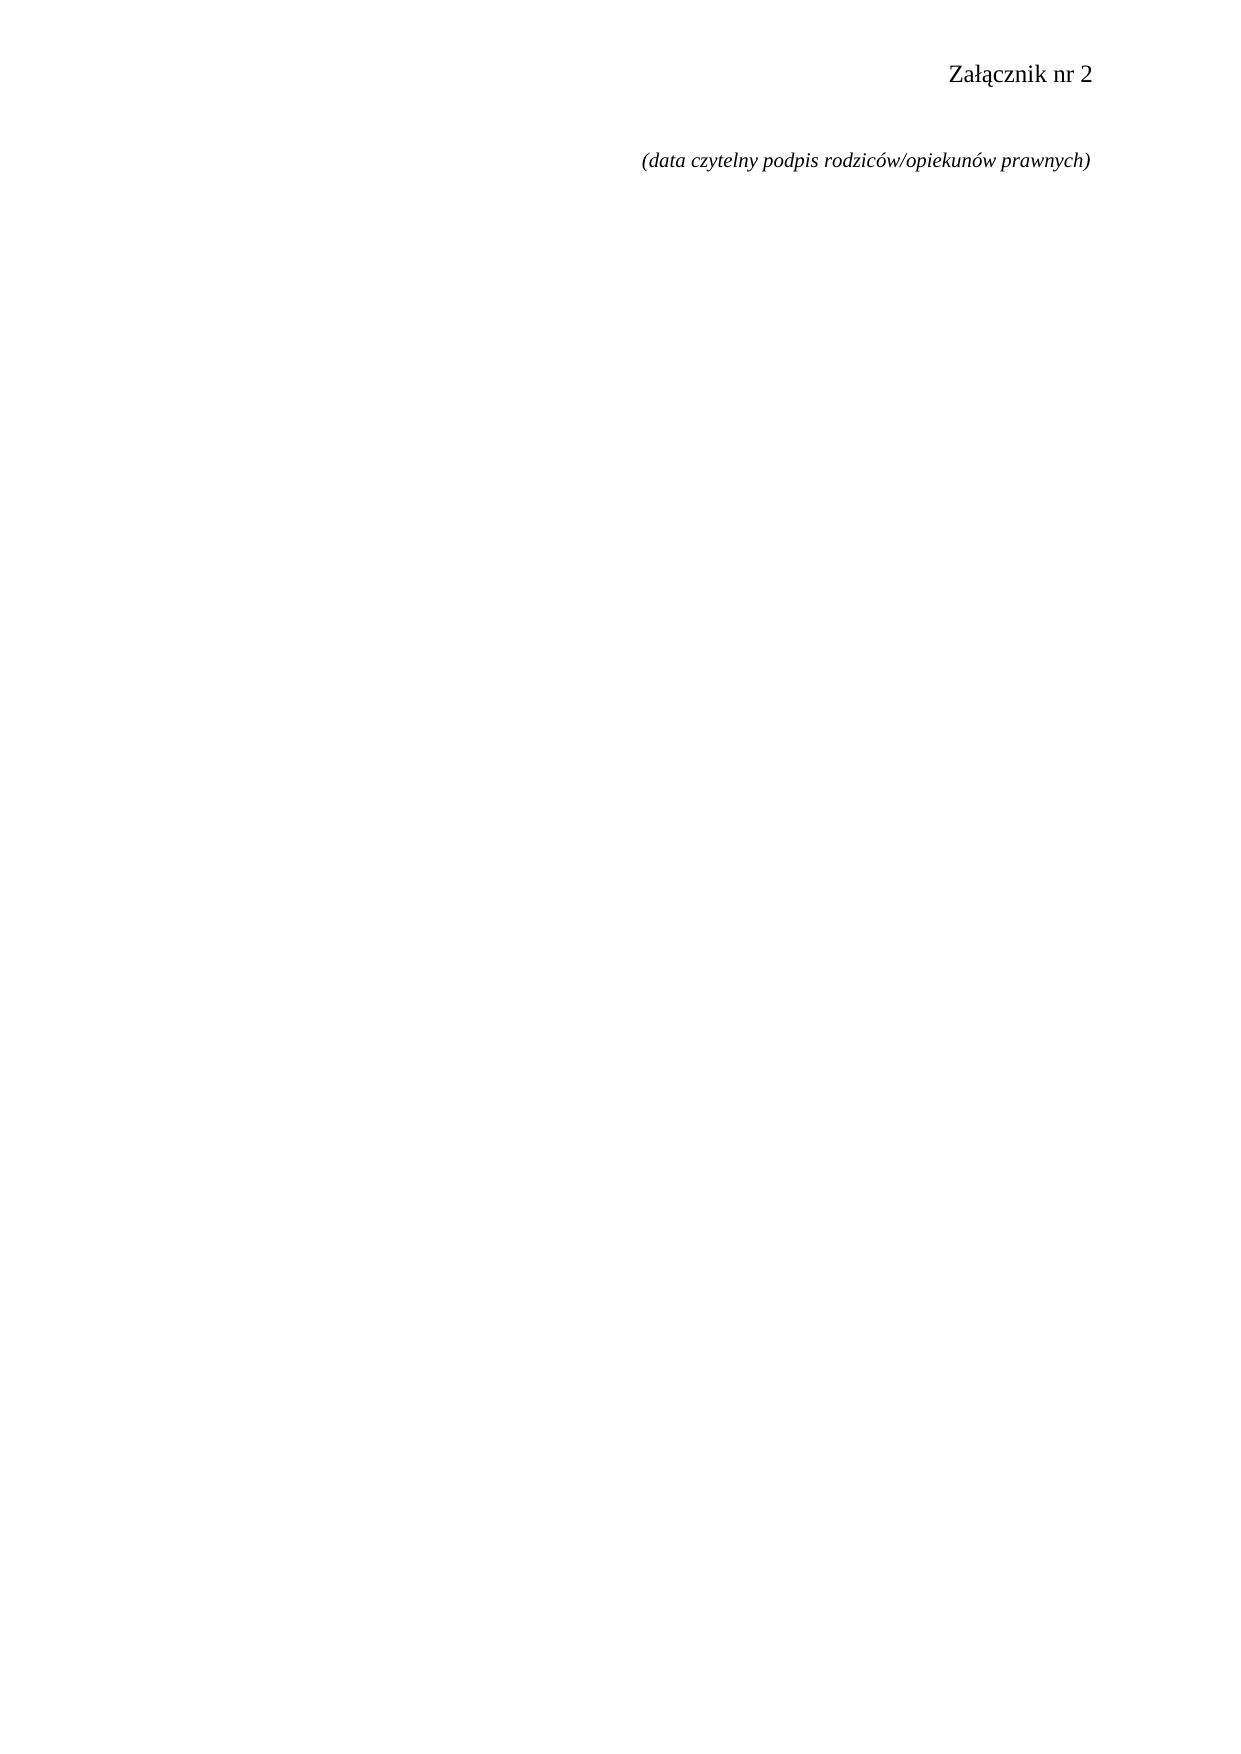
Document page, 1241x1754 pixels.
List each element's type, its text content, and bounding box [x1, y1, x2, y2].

text (data czytelny podpis rodziców/opiekunów prawnych) [148, 148, 1093, 172]
